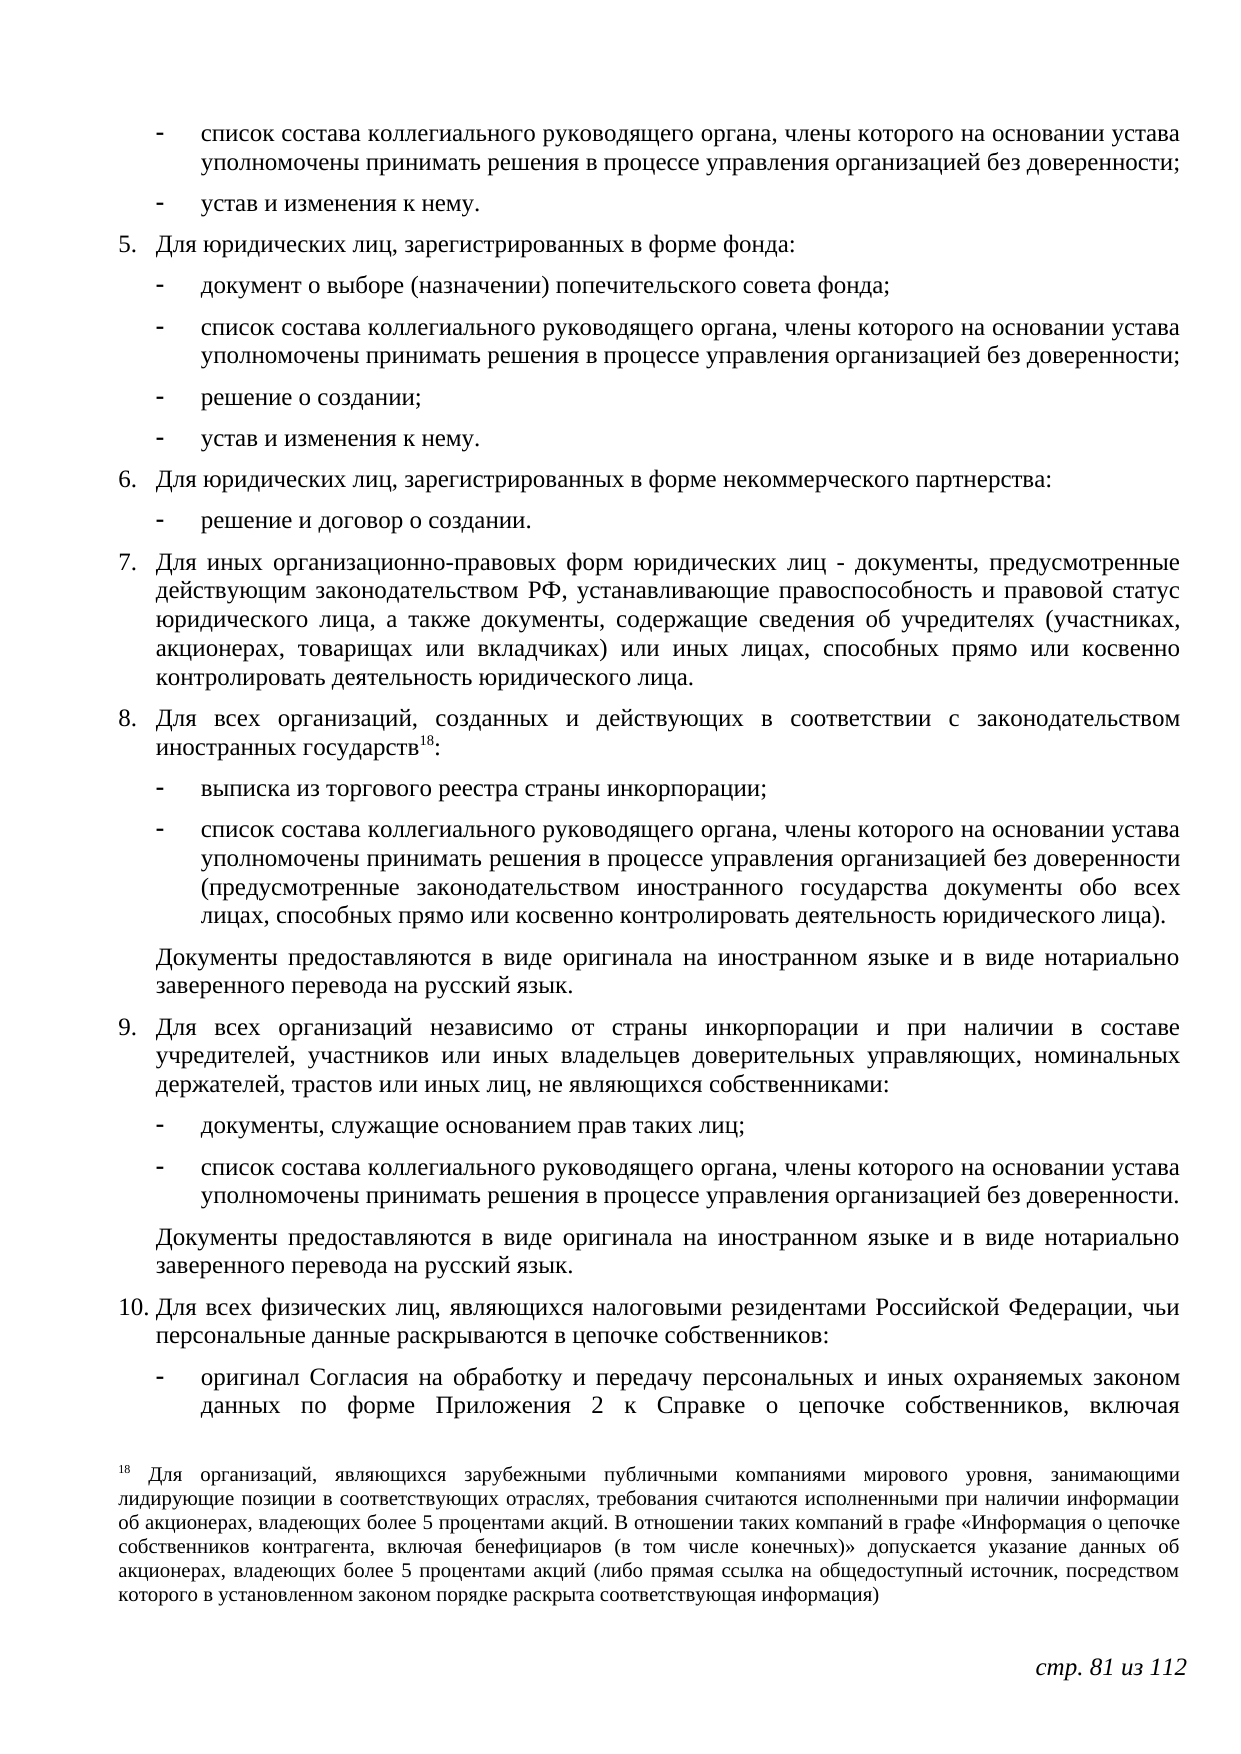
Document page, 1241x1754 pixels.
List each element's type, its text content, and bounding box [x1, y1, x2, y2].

list документ о выборе (назначении) попечительского совета фонда; [156, 271, 1181, 299]
list решение и договор о создании. [156, 506, 1181, 534]
list выписка из торгового реестра страны инкорпорации; [156, 773, 1181, 802]
list список состава коллегиального руководящего органа, члены которого на основании устава уполномочены принимать решения в процессе управления организацией без доверенности; [156, 312, 1181, 369]
list документы, служащие основанием прав таких лиц; [156, 1111, 1181, 1139]
text Документы предоставляются в виде оригинала на иностранном языке и в виде нотариально заверенного перевода на русский язык. [156, 1222, 1181, 1279]
list список состава коллегиального руководящего органа, члены которого на основании устава уполномочены принимать решения в процессе управления организацией без доверенности; [156, 118, 1181, 176]
list список состава коллегиального руководящего органа, члены которого на основании устава уполномочены принимать решения в процессе управления организацией без доверенности. [156, 1152, 1181, 1209]
list Для всех организаций, созданных и действующих в соответствии с законодательством иностранных государств: [118, 703, 1181, 761]
list Для юридических лиц, зарегистрированных в форме некоммерческого партнерства: [118, 464, 1181, 493]
list Для всех организаций независимо от страны инкорпорации и при наличии в составе учредителей, участников или иных владельцев доверительных управляющих, номинальных держателей, трастов или иных лиц, не являющихся собственниками: [118, 1012, 1181, 1098]
text Документы предоставляются в виде оригинала на иностранном языке и в виде нотариально заверенного перевода на русский язык. [156, 942, 1181, 999]
list Для юридических лиц, зарегистрированных в форме фонда: [118, 229, 1181, 258]
list Для всех физических лиц, являющихся налоговыми резидентами Российской Федерации, чьи персональные данные раскрываются в цепочке собственников: [118, 1292, 1181, 1349]
list Для иных организационно-правовых форм юридических лиц - документы, предусмотренные действующим законодательством РФ, устанавливающие правоспособность и правовой статус юридического лица, а также документы, содержащие сведения об учредителях (участниках, акционерах, товарищах или вкладчиках) или иных лицах, способных прямо или косвенно контролировать деятельность юридического лица. [118, 547, 1181, 691]
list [156, 1362, 1181, 1419]
list устав и изменения к нему. [156, 423, 1181, 452]
list устав и изменения к нему. [156, 188, 1181, 217]
list решение о создании; [156, 382, 1181, 411]
list список состава коллегиального руководящего органа, члены которого на основании устава уполномочены принимать решения в процессе управления организацией без доверенности (предусмотренные законодательством иностранного государства документы обо всех лицах, способных прямо или косвенно контролировать деятельность юридического лица). [156, 814, 1181, 929]
